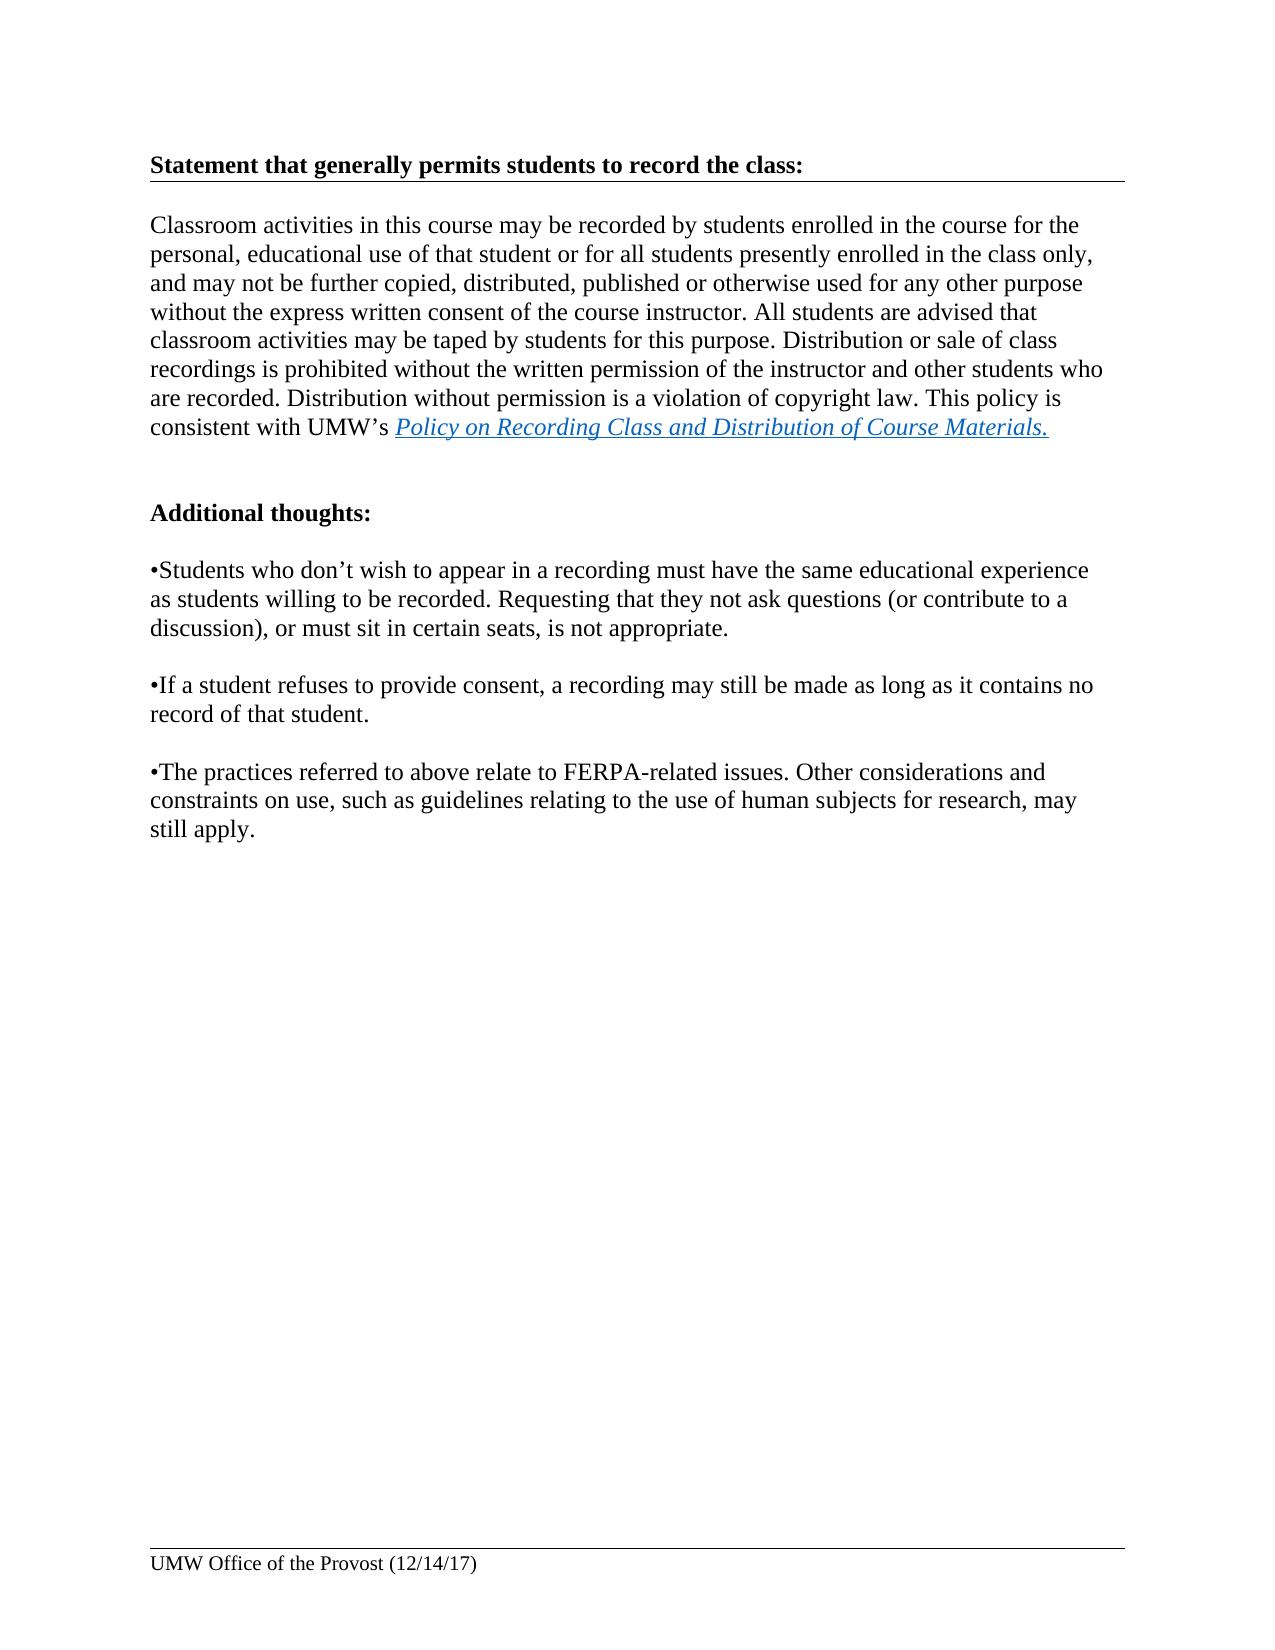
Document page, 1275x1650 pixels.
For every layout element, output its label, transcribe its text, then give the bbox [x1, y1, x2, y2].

text Additional thoughts: [150, 498, 1125, 527]
text •The practices referred to above relate to FERPA-related issues. Other considerations and [150, 757, 1125, 786]
text as students willing to be recorded. Requesting that they not ask questions (or contribute to a discussion), or must sit in certain seats, is not appropriate. [150, 584, 1125, 642]
text Classroom activities in this course may be recorded by students enrolled in the course for the personal, educational use of that student or for all students presently enrolled in the class only, and may not be further copied, distributed, published or otherwise used for any other purpose without the express written consent of the course instructor. All students are advised that classroom activities may be taped by students for this purpose. Distribution or sale of class recordings is prohibited without the written permission of the instructor and other students who are recorded. Distribution without permission is a violation of copyright law. This policy is consistent with UMW’s Policy on Recording Class and Distribution of Course Materials. [150, 211, 1125, 441]
text •Students who don’t wish to appear in a recording must have the same educational experience [150, 556, 1125, 584]
text •If a student refuses to provide consent, a recording may still be made as long as it contains no [150, 671, 1125, 699]
text still apply. [150, 814, 1125, 843]
text Statement that generally permits students to record the class: [150, 150, 1125, 181]
text record of that student. [150, 699, 1125, 728]
text constraints on use, such as guidelines relating to the use of human subjects for research, may [150, 786, 1125, 814]
